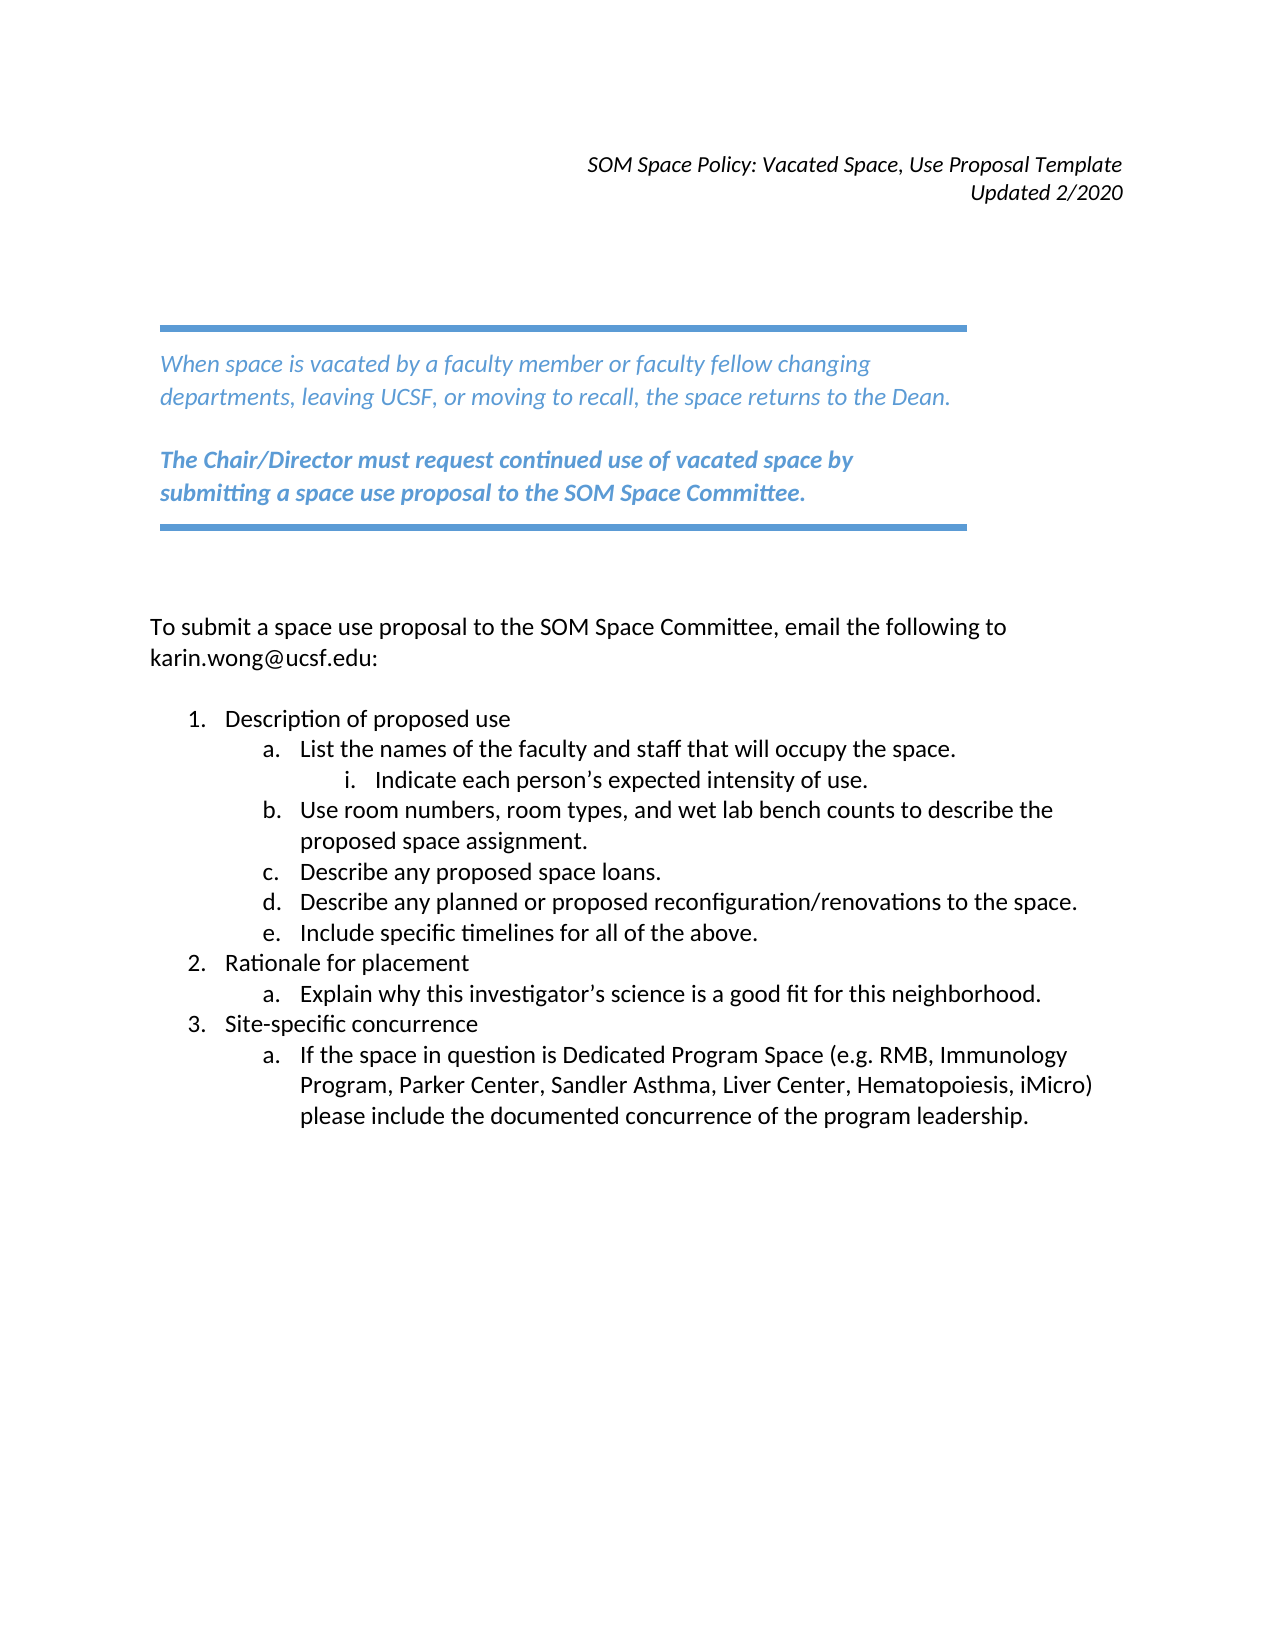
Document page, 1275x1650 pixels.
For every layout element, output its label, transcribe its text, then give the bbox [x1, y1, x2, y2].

list Description of proposed use [187, 703, 1125, 734]
list Include specific timelines for all of the above. [262, 917, 1125, 947]
list Describe any proposed space loans. [262, 856, 1125, 886]
list If the space in question is Dedicated Program Space (e.g. RMB, Immunology Program, Parker Center, Sandler Asthma, Liver Center, Hematopoiesis, iMicro) please include the documented concurrence of the program leadership. [262, 1039, 1125, 1130]
list Rationale for placement [187, 947, 1125, 978]
list Describe any planned or proposed reconfiguration/renovations to the space. [262, 886, 1125, 917]
text SOM Space Policy: Vacated Space, Use Proposal Template [150, 150, 1125, 178]
text To submit a space use proposal to the SOM Space Committee, email the following to karin.wong@ucsf.edu: [150, 612, 1125, 673]
text Updated 2/2020 [150, 178, 1125, 206]
list Explain why this investigator’s science is a good fit for this neighborhood. [262, 978, 1125, 1008]
list Site-specific concurrence [187, 1008, 1125, 1039]
list Use room numbers, room types, and wet lab bench counts to describe the proposed space assignment. [262, 795, 1125, 856]
list List the names of the faculty and staff that will occupy the space. [262, 734, 1125, 764]
list Indicate each person’s expected intensity of use. [356, 764, 1125, 795]
